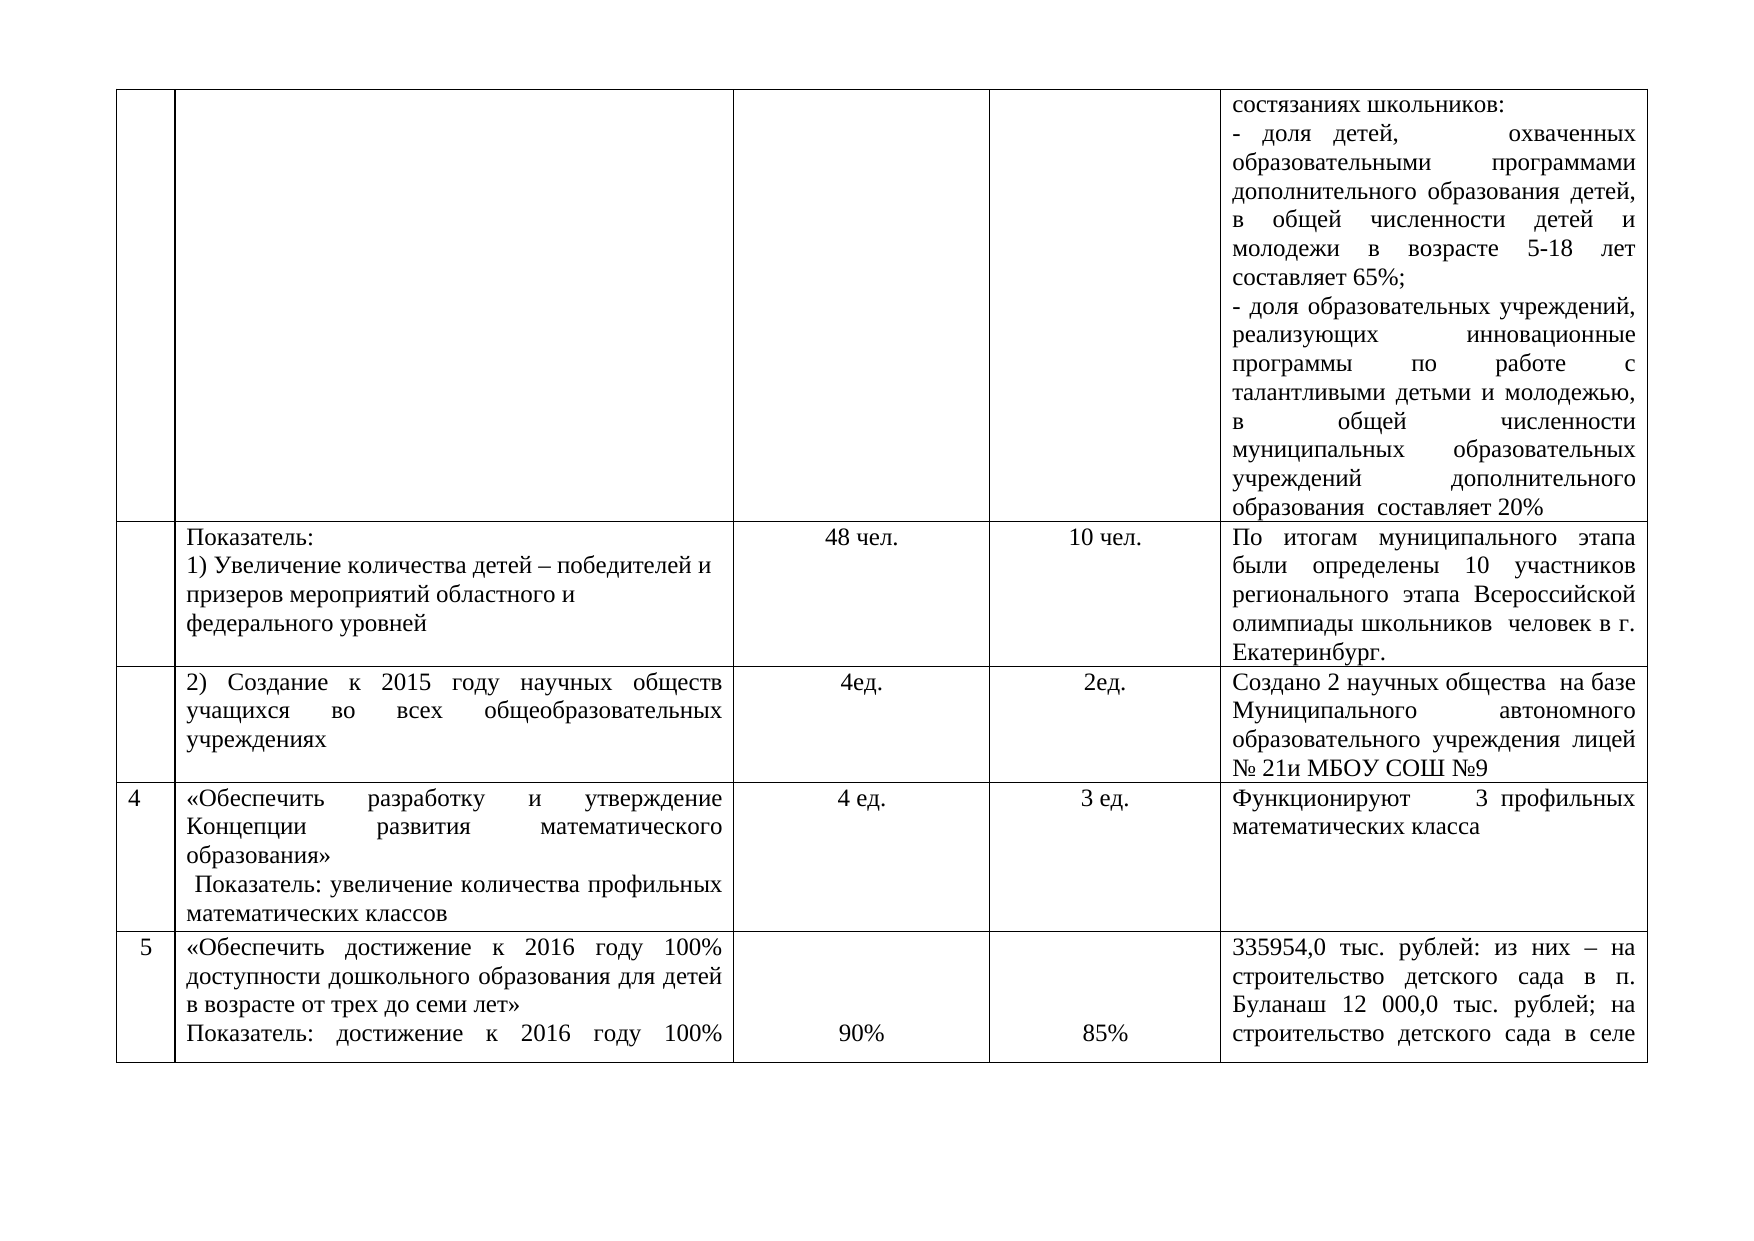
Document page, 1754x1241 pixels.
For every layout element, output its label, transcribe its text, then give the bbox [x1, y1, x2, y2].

table_cell 10 чел. [990, 522, 1220, 666]
table_cell [734, 90, 989, 521]
table_cell 2ед. [990, 667, 1220, 782]
table_cell По итогам муниципального этапа были определены 10 участников регионального этапа Всероссийской олимпиады школьников человек в г. Екатеринбург. [1221, 522, 1647, 666]
table_cell 90% [734, 932, 989, 1062]
table_cell 2) Создание к 2015 году научных обществ учащихся во всех общеобразовательных учреждениях [176, 667, 733, 782]
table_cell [1221, 90, 1647, 521]
table_cell Функционируют 3 профильных математических класса [1221, 783, 1647, 931]
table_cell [176, 932, 733, 1062]
table_cell [990, 90, 1220, 521]
table_cell 85% [990, 932, 1220, 1062]
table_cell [1221, 932, 1647, 1062]
table_cell 3 [117, 90, 174, 521]
table_cell 4 ед. [734, 783, 989, 931]
table_cell 4 [117, 783, 174, 931]
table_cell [176, 90, 733, 521]
table_cell 5 [117, 932, 174, 1062]
table_cell 3 ед. [990, 783, 1220, 931]
table_cell 4ед. [734, 667, 989, 782]
table_cell 48 чел. [734, 522, 989, 666]
table_cell «Обеспечить разработку и утверждение Концепции развития математического образования» Показатель: увеличение количества профильных математических классов [176, 783, 733, 931]
table_cell [117, 522, 174, 666]
table_cell Создано 2 научных общества на базе Муниципального автономного образовательного учреждения лицей № 21и МБОУ СОШ №9 [1221, 667, 1647, 782]
table_cell Показатель: 1) Увеличение количества детей – победителей и призеров мероприятий областного и федерального уровней [176, 522, 733, 666]
table_cell [117, 667, 174, 782]
